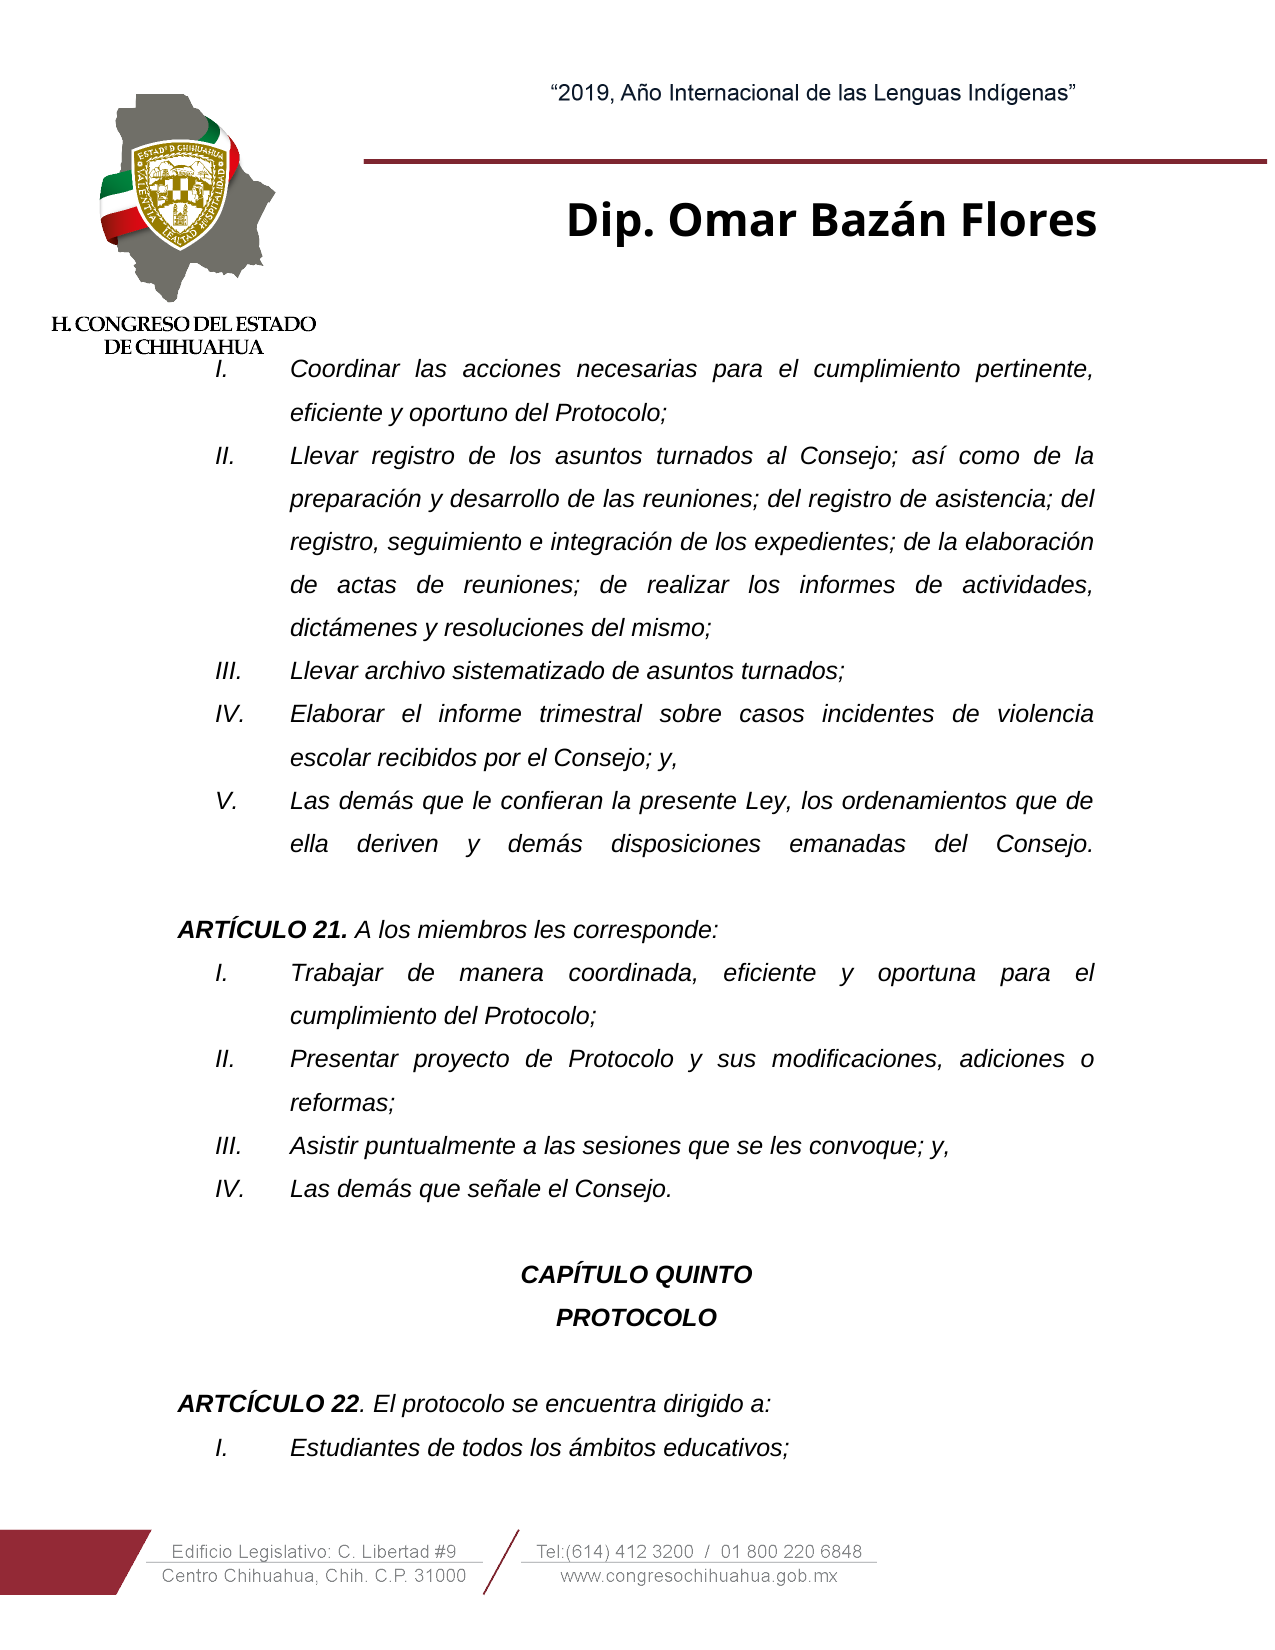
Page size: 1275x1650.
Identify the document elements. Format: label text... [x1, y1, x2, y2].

text PROTOCOLO [177, 1303, 1098, 1332]
list Las demás que señale el Consejo. [215, 1174, 1098, 1202]
text CAPÍTULO QUINTO [177, 1260, 1098, 1289]
list Llevar registro de los asuntos turnados al Consejo; así como de la preparación y desarrollo de las reuniones; del registro de asistencia; del registro, seguimiento e integración de los expedientes; de la elaboración de actas de reuniones; de realizar los informes de actividades, dictámenes y resoluciones del mismo; [215, 441, 1098, 642]
list Estudiantes de todos los ámbitos educativos; [215, 1432, 1098, 1461]
text ARTÍCULO 21. A los miembros les corresponde: [177, 915, 1098, 944]
text ARTCÍCULO 22. El protocolo se encuentra dirigido a: [177, 1389, 1098, 1418]
list Asistir puntualmente a las sesiones que se les convoque; y, [215, 1131, 1098, 1159]
list Coordinar las acciones necesarias para el cumplimiento pertinente, eficiente y oportuno del Protocolo; [215, 354, 1098, 426]
list Las demás que le confieran la presente Ley, los ordenamientos que de ella deriven y demás disposiciones emanadas del Consejo. [215, 786, 1098, 901]
picture [0, 7, 1268, 1650]
list Presentar proyecto de Protocolo y sus modificaciones, adiciones o reformas; [215, 1044, 1098, 1116]
list Trabajar de manera coordinada, eficiente y oportuna para el cumplimiento del Protocolo; [215, 958, 1098, 1030]
list Llevar archivo sistematizado de asuntos turnados; [215, 656, 1098, 685]
list Elaborar el informe trimestral sobre casos incidentes de violencia escolar recibidos por el Consejo; y, [215, 699, 1098, 771]
